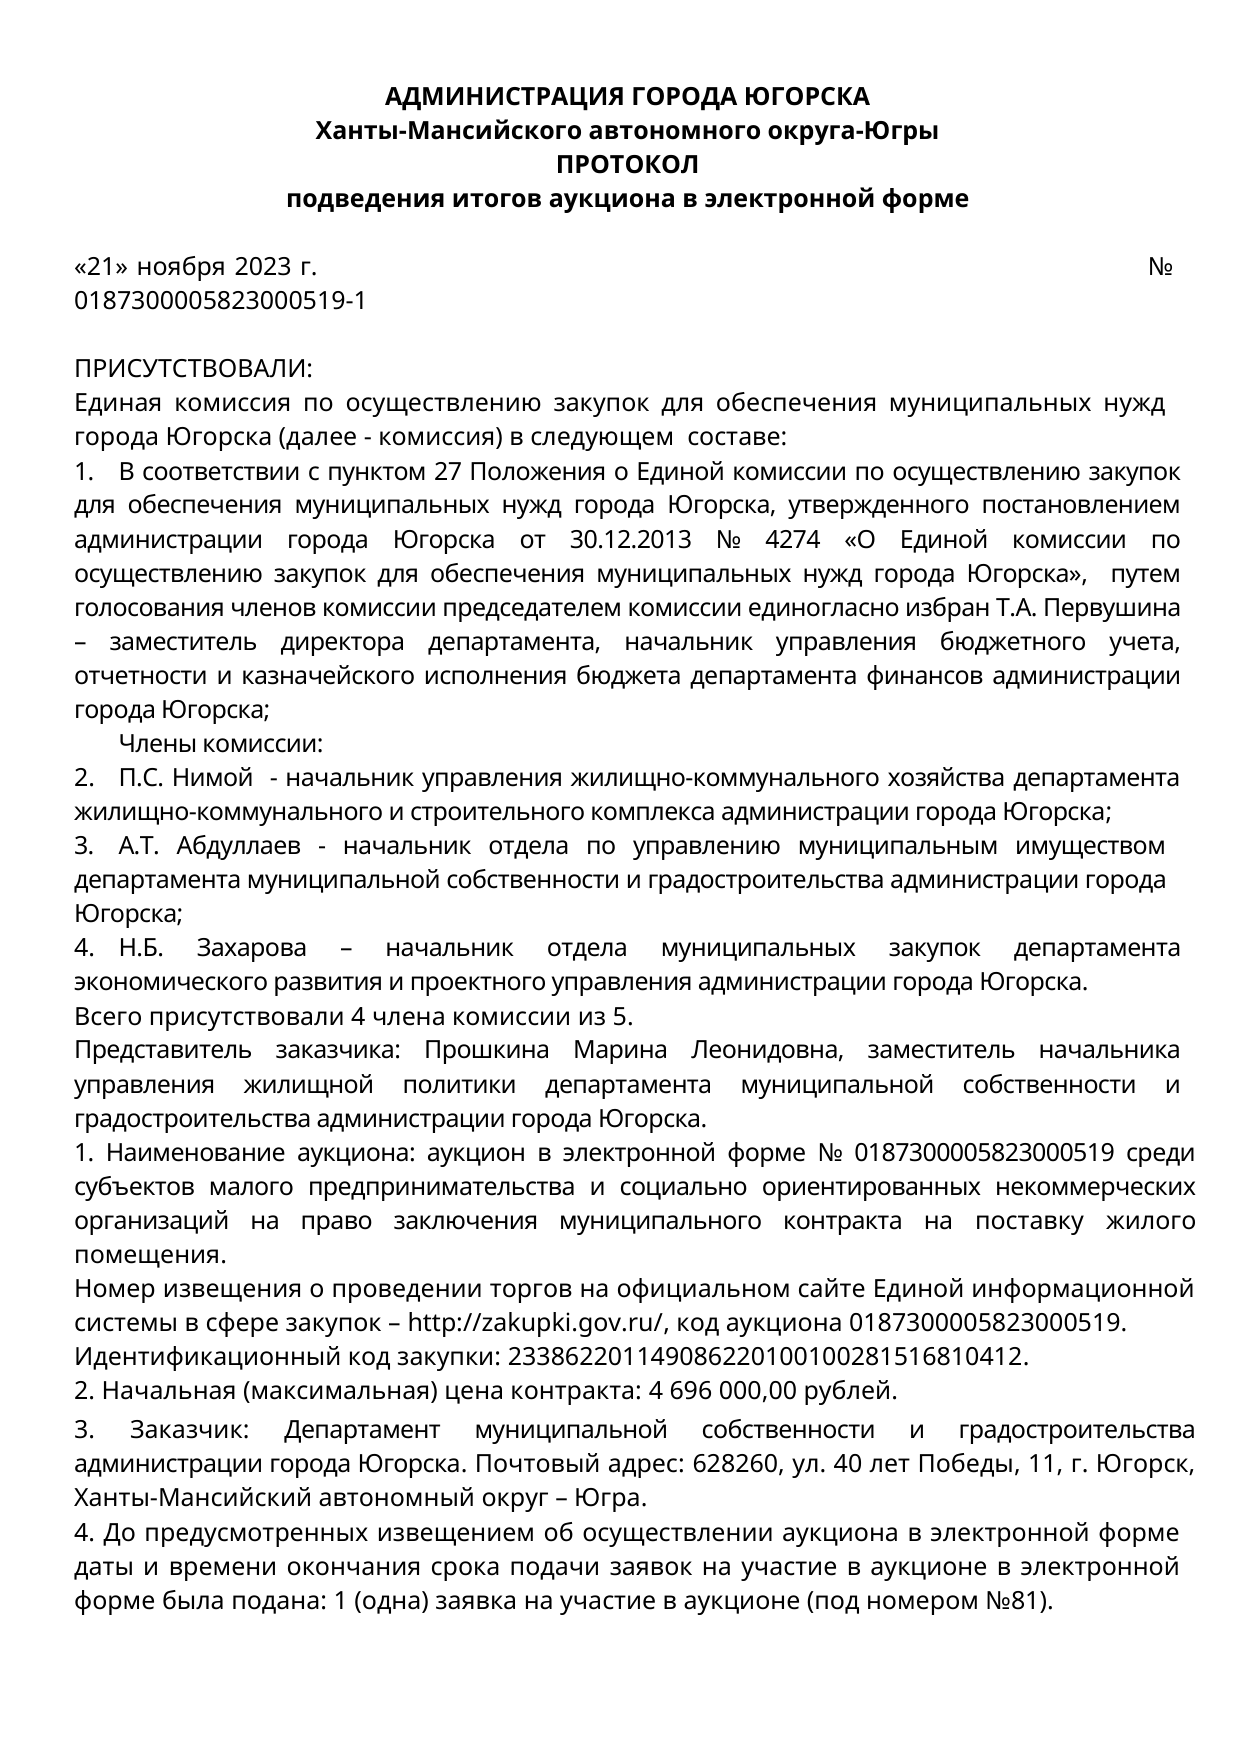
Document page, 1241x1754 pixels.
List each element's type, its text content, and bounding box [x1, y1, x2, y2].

text ПРОТОКОЛ [74, 147, 1181, 181]
text Идентификационный код закупки: 233862201149086220100100281516810412. [74, 1339, 1196, 1373]
list В соответствии с пунктом 27 Положения о Единой комиссии по осуществлению закупок для обеспечения муниципальных нужд города Югорска, утвержденного постановлением администрации города Югорска от 30.12.2013 № 4274 «О Единой комиссии по осуществлению закупок для обеспечения муниципальных нужд города Югорска», путем голосования членов комиссии председателем комиссии единогласно избран Т.А. Первушина – заместитель директора департамента, начальник управления бюджетного учета, отчетности и казначейского исполнения бюджета департамента финансов администрации города Югорска; [74, 453, 1181, 726]
text «21» ноября 2023 г. № 0187300005823000519-1 [74, 249, 1181, 317]
list А.Т. Абдуллаев - начальник отдела по управлению муниципальным имуществом департамента муниципальной собственности и градостроительства администрации города Югорска; [74, 828, 1166, 930]
list 3. Заказчик: Департамент муниципальной собственности и градостроительства администрации города Югорска. Почтовый адрес: 628260, ул. 40 лет Победы, 11, г. Югорск, Ханты-Мансийский автономный округ – Югра. [74, 1412, 1196, 1514]
text Ханты-Мансийского автономного округа-Югры [74, 112, 1181, 147]
list 1. Наименование аукциона: аукцион в электронной форме № 0187300005823000519 среди субъектов малого предпринимательства и социально ориентированных некоммерческих организаций на право заключения муниципального контракта на поставку жилого помещения. [74, 1134, 1196, 1271]
text подведения итогов аукциона в электронной форме [74, 181, 1181, 215]
list Члены комиссии: [74, 726, 1196, 760]
list Н.Б. Захарова – начальник отдела муниципальных закупок департамента экономического развития и проектного управления администрации города Югорска. [74, 930, 1181, 998]
text 4. До предусмотренных извещением об осуществлении аукциона в электронной форме даты и времени окончания срока подачи заявок на участие в аукционе в электронной форме была подана: 1 (одна) заявка на участие в аукционе (под номером №81). [74, 1514, 1181, 1616]
text АДМИНИСТРАЦИЯ ГОРОДА ЮГОРСКА [74, 78, 1181, 112]
list ПРИСУТСТВОВАЛИ: [74, 351, 1196, 385]
list Единая комиссия по осуществлению закупок для обеспечения муниципальных нужд города Югорска (далее - комиссия) в следующем составе: [74, 385, 1166, 453]
text 2. Начальная (максимальная) цена контракта: 4 696 000,00 рублей. [74, 1373, 649, 1407]
text Номер извещения о проведении торгов на официальном сайте Единой информационной системы в сфере закупок – http://zakupki.gov.ru/, код аукциона 0187300005823000519. [74, 1271, 1196, 1339]
list Всего присутствовали 4 члена комиссии из 5. [74, 998, 1196, 1032]
text Представитель заказчика: Прошкина Марина Леонидовна, заместитель начальника управления жилищной политики департамента муниципальной собственности и градостроительства администрации города Югорска. [74, 1032, 1181, 1134]
list П.С. Нимой - начальник управления жилищно-коммунального хозяйства департамента жилищно-коммунального и строительного комплекса администрации города Югорска; [74, 760, 1181, 828]
text 2. Начальная (максимальная) цена контракта: 4 696 000,00 рублей. [762, 1373, 1181, 1407]
